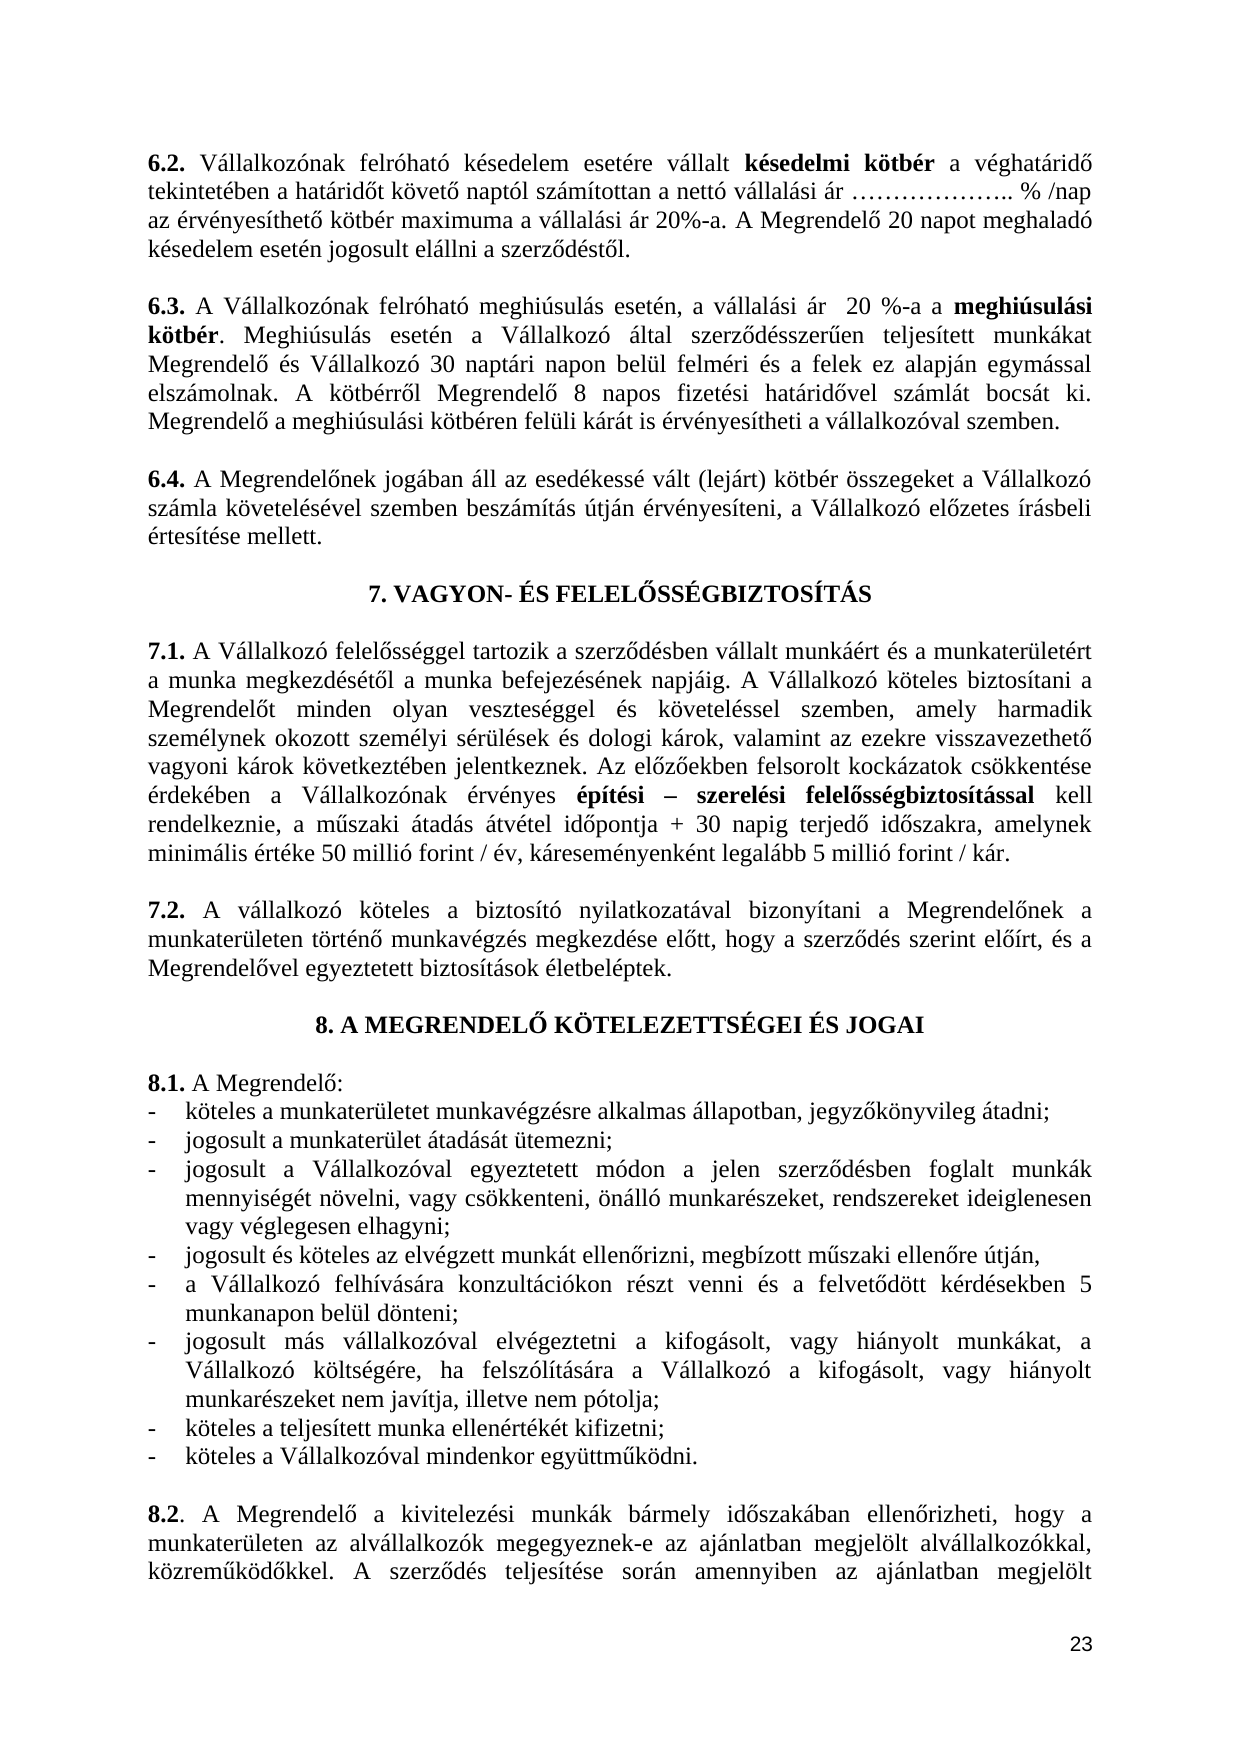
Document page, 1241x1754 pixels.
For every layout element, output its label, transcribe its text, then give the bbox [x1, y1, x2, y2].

list jogosult a munkaterület átadását ütemezni; [148, 1125, 1093, 1154]
text 7. VAGYON- ÉS FELELŐSSÉGBIZTOSÍTÁS [148, 579, 1093, 608]
list köteles a Vállalkozóval mindenkor együttműködni. [148, 1441, 1093, 1470]
list jogosult és köteles az elvégzett munkát ellenőrizni, megbízott műszaki ellenőre útján, [148, 1240, 1093, 1269]
text 6.4. A Megrendelőnek jogában áll az esedékessé vált (lejárt) kötbér összegeket a Vállalkozó számla követelésével szemben beszámítás útján érvényesíteni, a Vállalkozó előzetes írásbeli értesítése mellett. [148, 464, 1093, 550]
list jogosult a Vállalkozóval egyeztetett módon a jelen szerződésben foglalt munkák mennyiségét növelni, vagy csökkenteni, önálló munkarészeket, rendszereket ideiglenesen vagy véglegesen elhagyni; [148, 1154, 1093, 1240]
list jogosult más vállalkozóval elvégeztetni a kifogásolt, vagy hiányolt munkákat, a Vállalkozó költségére, ha felszólítására a Vállalkozó a kifogásolt, vagy hiányolt munkarészeket nem javítja, illetve nem pótolja; [148, 1326, 1093, 1413]
text 8.1. A Megrendelő: [148, 1068, 1093, 1096]
list köteles a munkaterületet munkavégzésre alkalmas állapotban, jegyzőkönyvileg átadni; [148, 1096, 1093, 1125]
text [148, 1499, 1093, 1585]
list a Vállalkozó felhívására konzultációkon részt venni és a felvetődött kérdésekben 5 munkanapon belül dönteni; [148, 1269, 1093, 1326]
text 6.2. Vállalkozónak felróható késedelem esetére vállalt késedelmi kötbér a véghatáridő tekintetében a határidőt követő naptól számítottan a nettó vállalási ár ……………….. % /nap az érvényesíthető kötbér maximuma a vállalási ár 20%-a. A Megrendelő 20 napot meghaladó késedelem esetén jogosult elállni a szerződéstől. [148, 148, 1093, 263]
text 7.2. A vállalkozó köteles a biztosító nyilatkozatával bizonyítani a Megrendelőnek a munkaterületen történő munkavégzés megkezdése előtt, hogy a szerződés szerint előírt, és a Megrendelővel egyeztetett biztosítások életbeléptek. [148, 895, 1093, 981]
text 6.3. A Vállalkozónak felróható meghiúsulás esetén, a vállalási ár 20 %-a a meghiúsulási kötbér. Meghiúsulás esetén a Vállalkozó által szerződésszerűen teljesített munkákat Megrendelő és Vállalkozó 30 naptári napon belül felméri és a felek ez alapján egymással elszámolnak. A kötbérről Megrendelő 8 napos fizetési határidővel számlát bocsát ki. Megrendelő a meghiúsulási kötbéren felüli kárát is érvényesítheti a vállalkozóval szemben. [148, 291, 1093, 435]
list köteles a teljesített munka ellenértékét kifizetni; [148, 1413, 1093, 1441]
text 7.1. A Vállalkozó felelősséggel tartozik a szerződésben vállalt munkáért és a munkaterületért a munka megkezdésétől a munka befejezésének napjáig. A Vállalkozó köteles biztosítani a Megrendelőt minden olyan veszteséggel és követeléssel szemben, amely harmadik személynek okozott személyi sérülések és dologi károk, valamint az ezekre visszavezethető vagyoni károk következtében jelentkeznek. Az előzőekben felsorolt kockázatok csökkentése érdekében a Vállalkozónak érvényes építési – szerelési felelősségbiztosítással kell rendelkeznie, a műszaki átadás átvétel időpontja + 30 napig terjedő időszakra, amelynek minimális értéke 50 millió forint / év, káreseményenként legalább 5 millió forint / kár. [148, 636, 1093, 866]
text 8. A MEGRENDELŐ KÖTELEZETTSÉGEI ÉS JOGAI [148, 1010, 1093, 1039]
